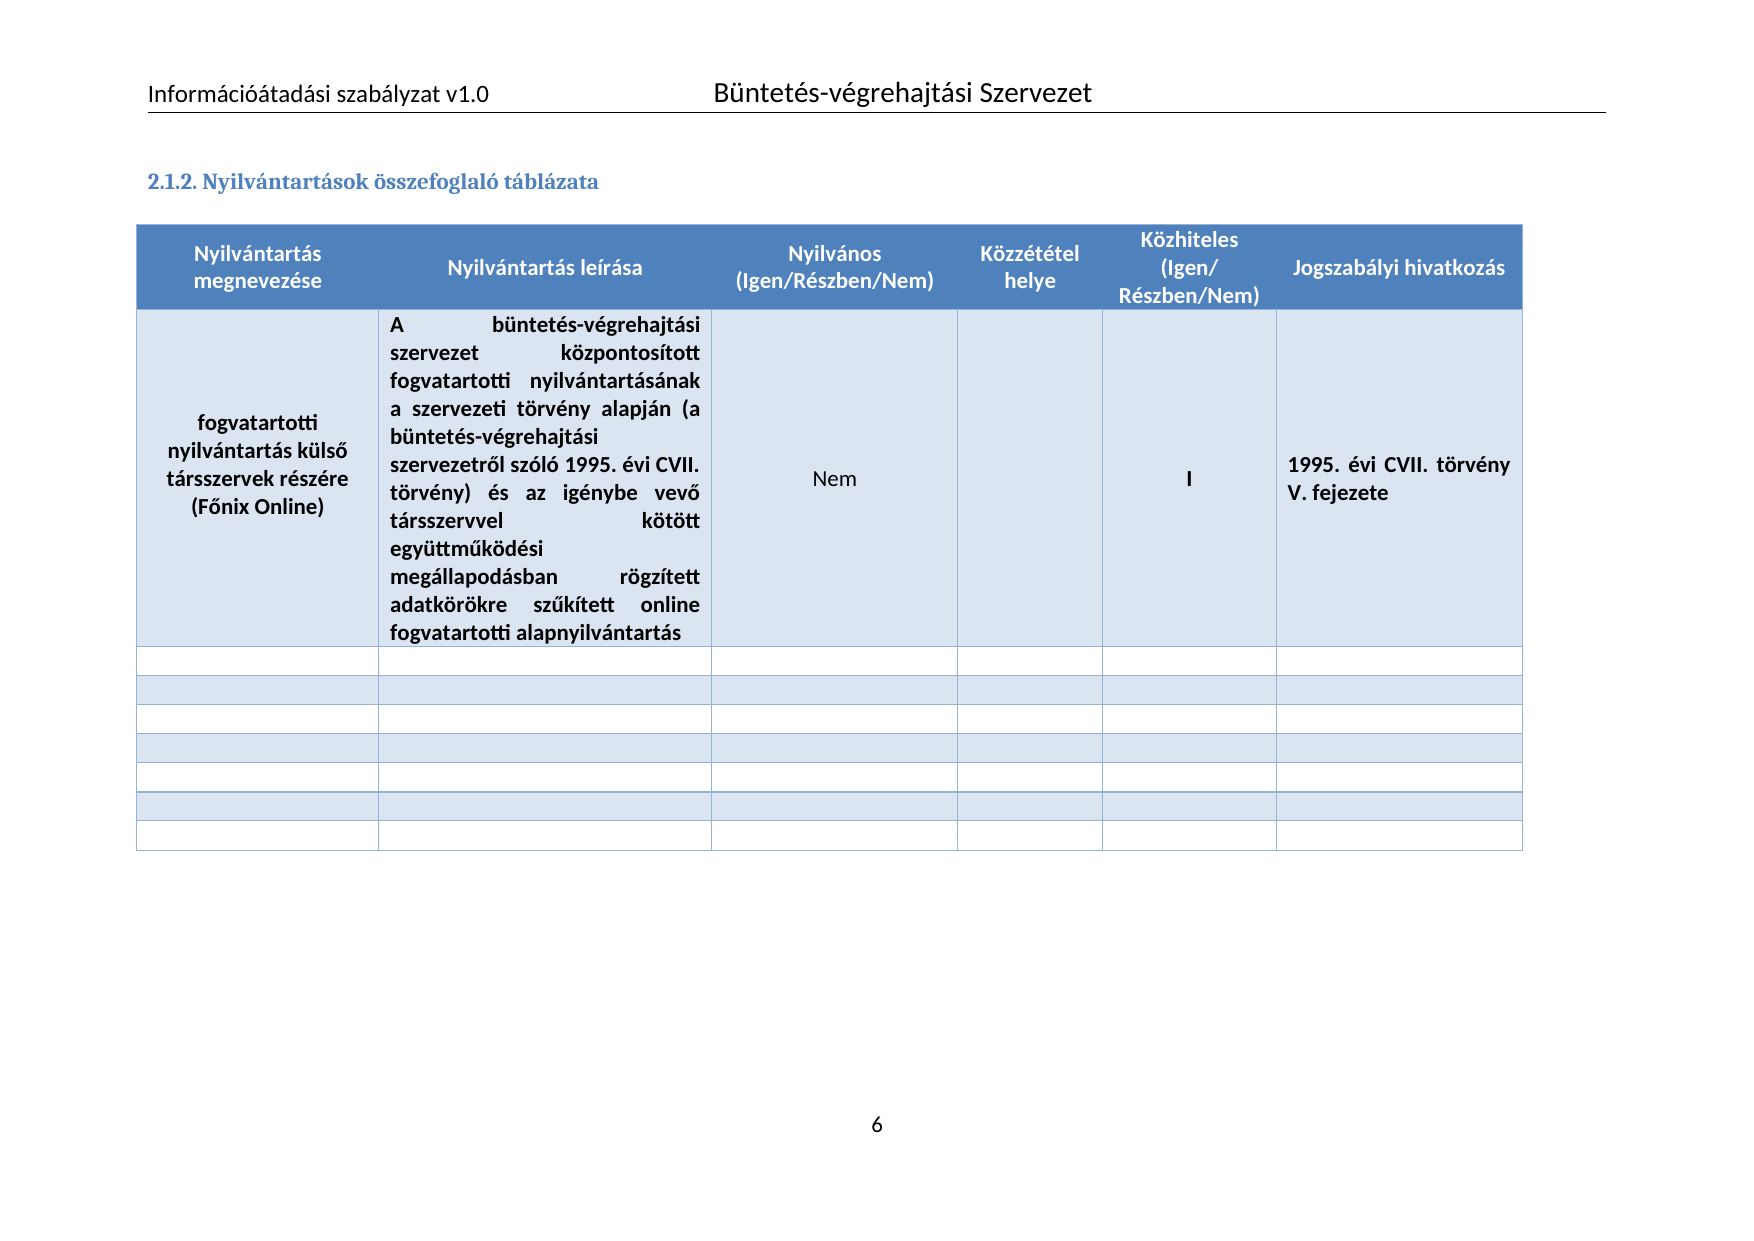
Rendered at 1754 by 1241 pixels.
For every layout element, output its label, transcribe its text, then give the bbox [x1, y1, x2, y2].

table_cell [137, 647, 378, 675]
table_cell [137, 793, 378, 820]
table_cell [712, 793, 957, 820]
table_header Nyilvános (Igen/Részben/Nem) [712, 225, 957, 309]
subtitle 2.1.2. Nyilvántartások összefoglaló táblázata [148, 168, 1606, 195]
table_cell [712, 821, 957, 849]
table_cell [379, 676, 711, 704]
table_cell [958, 821, 1102, 849]
table_cell [379, 705, 711, 733]
table_cell [379, 763, 711, 791]
table_cell A büntetés-végrehajtási szervezet központosított fogvatartotti nyilvántartásának a szervezeti törvény alapján (a büntetés-végrehajtási szervezetről szóló 1995. évi CVII. törvény) és az igénybe vevő társszervvel kötött együttműködési megállapodásban rögzített adatkörökre szűkített online fogvatartotti alapnyilvántartás [379, 310, 711, 646]
table_cell [1277, 734, 1522, 762]
table_cell [1277, 676, 1522, 704]
table_cell I [1103, 310, 1276, 646]
table_cell [137, 763, 378, 791]
table_header Közhiteles (Igen/Részben/Nem) [1103, 225, 1276, 309]
table_cell [712, 647, 957, 675]
table_cell [137, 676, 378, 704]
table_cell Nem [712, 310, 957, 646]
table_header Jogszabályi hivatkozás [1277, 225, 1522, 309]
table_cell [958, 705, 1102, 733]
table_cell fogvatartotti nyilvántartás külső társszervek részére (Főnix Online) [137, 310, 378, 646]
table_cell [1103, 793, 1276, 820]
table_cell [1103, 676, 1276, 704]
table_cell [958, 734, 1102, 762]
table_header Nyilvántartás leírása [379, 225, 711, 309]
table_cell [1103, 705, 1276, 733]
table_cell [958, 310, 1102, 646]
table_cell [1277, 763, 1522, 791]
table_cell [1103, 734, 1276, 762]
table_cell [958, 676, 1102, 704]
table_cell [1277, 821, 1522, 849]
table_header Közzététel helye [958, 225, 1102, 309]
table_cell [379, 793, 711, 820]
table_cell [137, 705, 378, 733]
table_cell [712, 734, 957, 762]
table_cell [1277, 647, 1522, 675]
table_cell 1995. évi CVII. törvény V. fejezete [1277, 310, 1522, 646]
table_cell [137, 821, 378, 849]
table_cell [379, 647, 711, 675]
table_cell [958, 793, 1102, 820]
table_header Nyilvántartás megnevezése [137, 225, 378, 309]
table_cell [379, 734, 711, 762]
table_cell [712, 705, 957, 733]
table_cell [1277, 793, 1522, 820]
table_cell [1103, 763, 1276, 791]
table_cell [1103, 821, 1276, 849]
table_cell [379, 821, 711, 849]
table_cell [712, 763, 957, 791]
table_cell [958, 647, 1102, 675]
table_cell [958, 763, 1102, 791]
table_cell [712, 676, 957, 704]
table_cell [1277, 705, 1522, 733]
table_cell [137, 734, 378, 762]
table_cell [1103, 647, 1276, 675]
